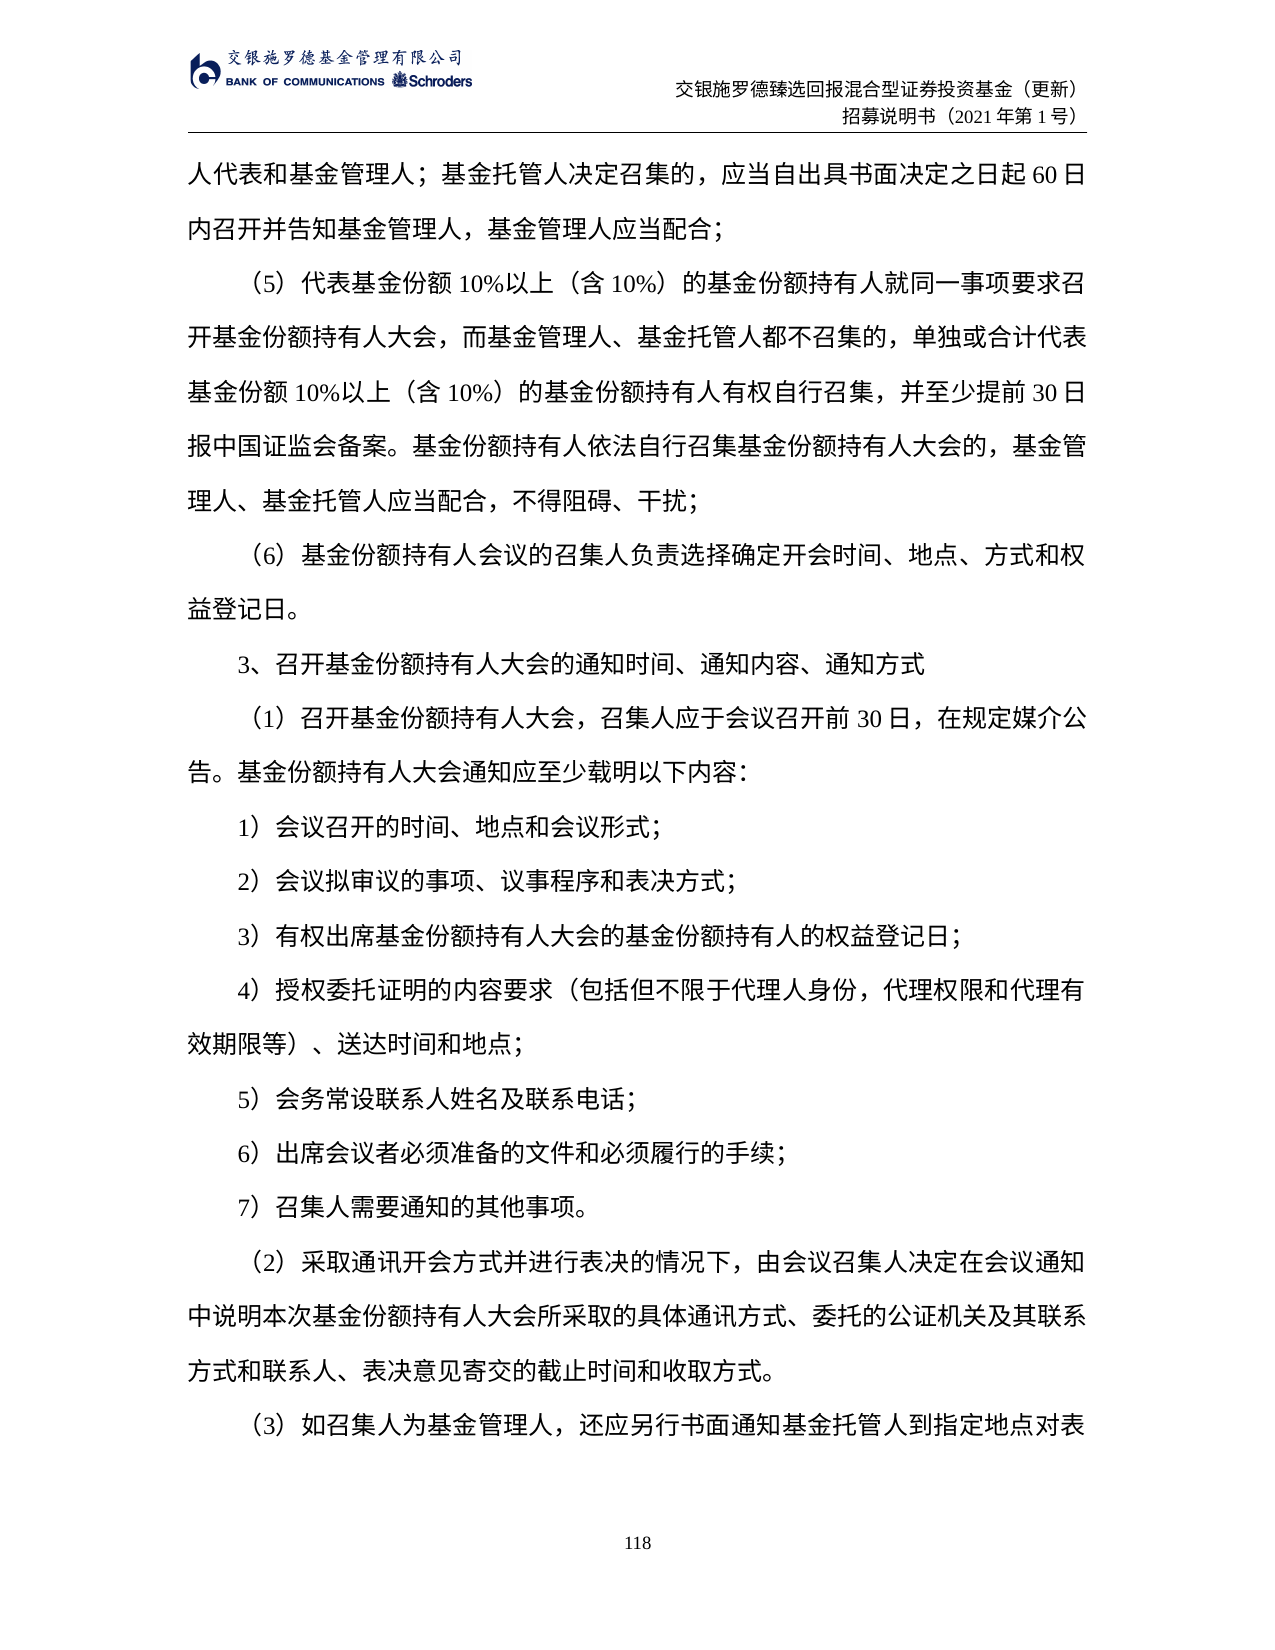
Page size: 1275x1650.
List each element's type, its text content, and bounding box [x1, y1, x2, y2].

text 6）出席会议者必须准备的文件和必须履行的手续； [187, 1133, 1087, 1170]
text 4）授权委托证明的内容要求（包括但不限于代理人身份，代理权限和代理有效期限等）、送达时间和地点； [187, 970, 1087, 1061]
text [187, 1405, 1087, 1442]
text 3、召开基金份额持有人大会的通知时间、通知内容、通知方式 [187, 644, 1087, 680]
text 2）会议拟审议的事项、议事程序和表决方式； [187, 862, 1087, 898]
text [187, 155, 1087, 245]
text 5）会务常设联系人姓名及联系电话； [187, 1079, 1087, 1115]
text （2）采取通讯开会方式并进行表决的情况下，由会议召集人决定在会议通知中说明本次基金份额持有人大会所采取的具体通讯方式、委托的公证机关及其联系方式和联系人、表决意见寄交的截止时间和收取方式。 [187, 1242, 1087, 1387]
text 1）会议召开的时间、地点和会议形式； [187, 807, 1087, 843]
text 3）有权出席基金份额持有人大会的基金份额持有人的权益登记日； [187, 916, 1087, 952]
text （1）召开基金份额持有人大会，召集人应于会议召开前30日，在规定媒介公告。基金份额持有人大会通知应至少载明以下内容： [187, 698, 1087, 789]
text 7）召集人需要通知的其他事项。 [187, 1188, 1087, 1224]
text （6）基金份额持有人会议的召集人负责选择确定开会时间、地点、方式和权益登记日。 [187, 535, 1087, 626]
picture [190, 50, 472, 89]
text （5）代表基金份额10%以上（含10%）的基金份额持有人就同一事项要求召开基金份额持有人大会，而基金管理人、基金托管人都不召集的，单独或合计代表基金份额10%以上（含10%）的基金份额持有人有权自行召集，并至少提前30日报中国证监会备案。基金份额持有人依法自行召集基金份额持有人大会的，基金管理人、基金托管人应当配合，不得阻碍、干扰； [187, 263, 1087, 517]
